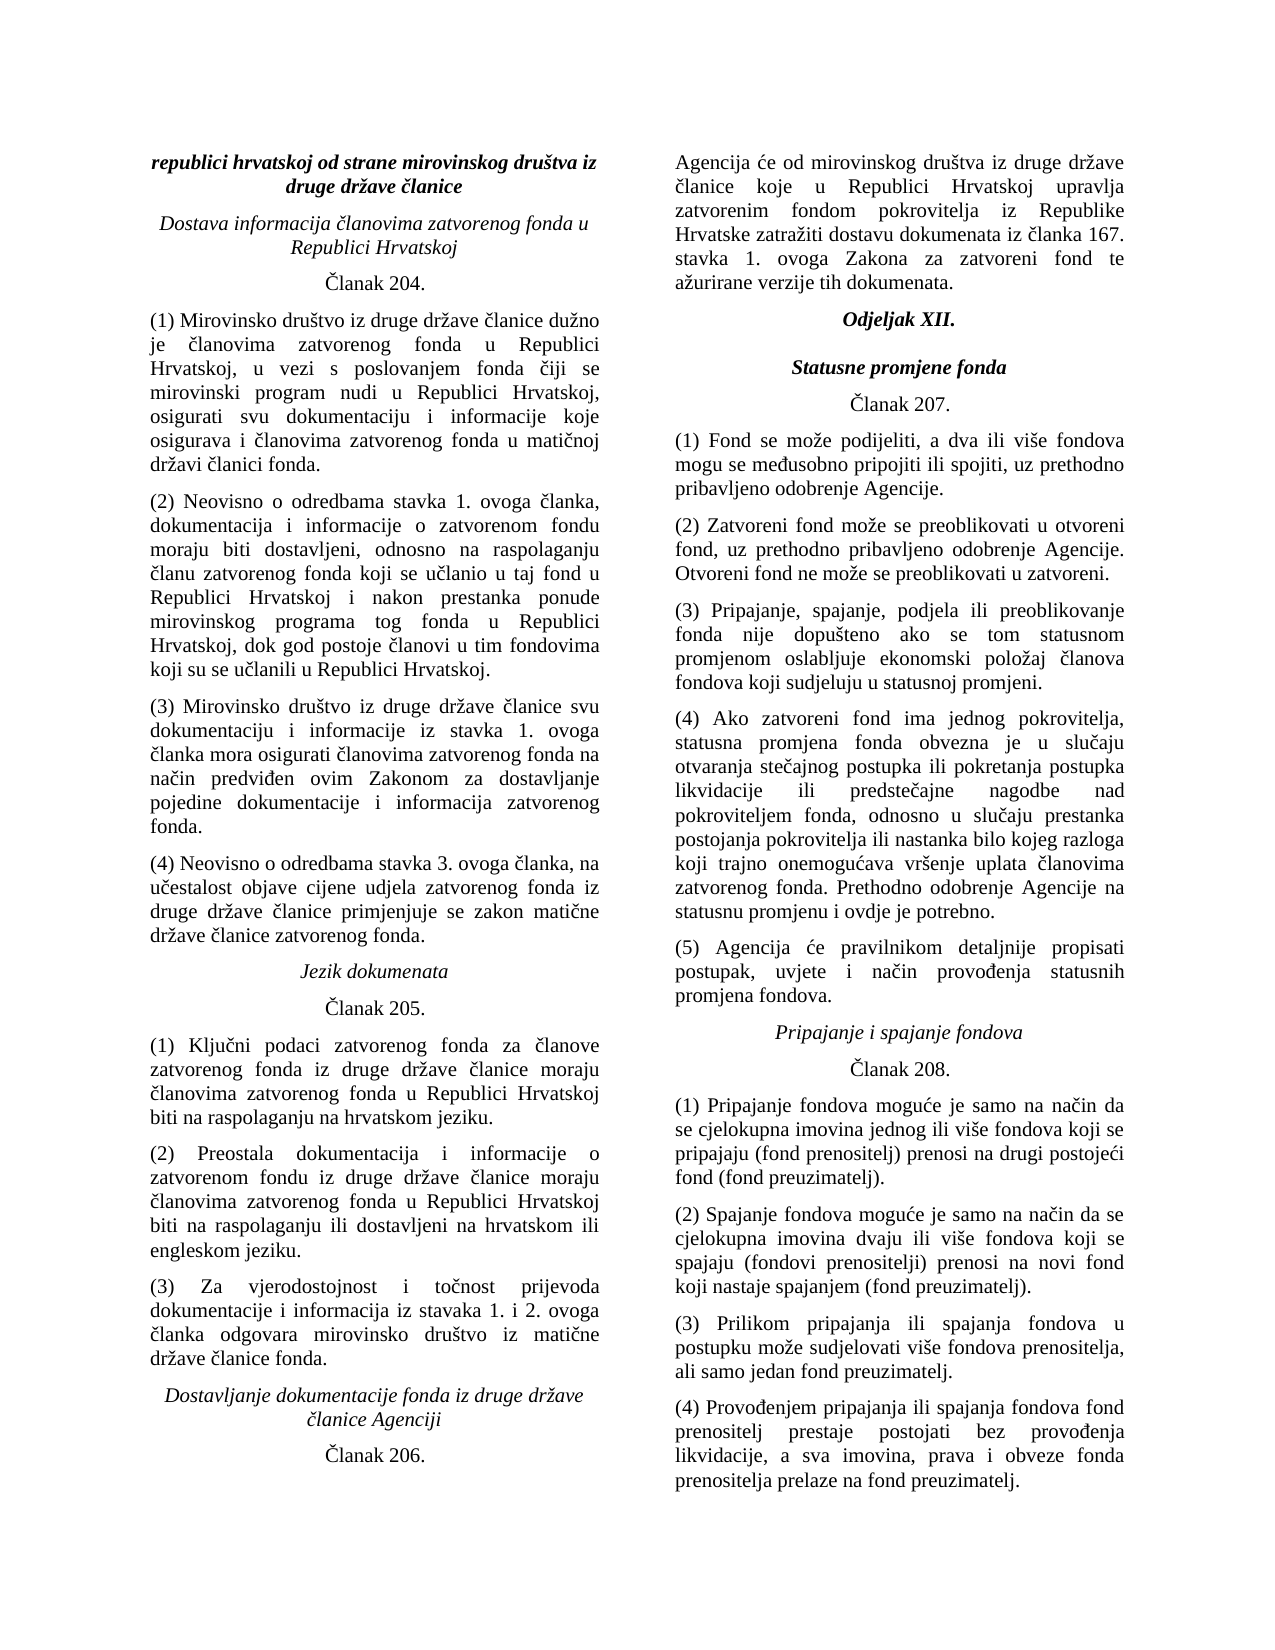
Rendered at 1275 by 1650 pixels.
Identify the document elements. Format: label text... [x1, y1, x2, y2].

text Odjeljak XII. Statusne promjene fonda [675, 307, 1125, 379]
text (1) Mirovinsko društvo iz druge države članice dužno je članovima zatvorenog fonda u Republici Hrvatskoj, u vezi s poslovanjem fonda čiji se mirovinski program nudi u Republici Hrvatskoj, osigurati svu dokumentaciju i informacije koje osigurava i članovima zatvorenog fonda u matičnoj državi članici fonda. [150, 308, 600, 476]
text Dostavljanje dokumentacije fonda iz druge države članice Agenciji [150, 1383, 600, 1431]
text (3) Prilikom pripajanja ili spajanja fondova u postupku može sudjelovati više fondova prenositelja, ali samo jedan fond preuzimatelj. [675, 1311, 1125, 1383]
text Članak 208. [675, 1057, 1125, 1081]
text (2) Preostala dokumentacija i informacije o zatvorenom fondu iz druge države članice moraju članovima zatvorenog fonda u Republici Hrvatskoj biti na raspolaganju ili dostavljeni na hrvatskom ili engleskom jeziku. [150, 1141, 600, 1262]
text Odjeljak XI. Obavještavanje članova zatvorenog fonda u republici hrvatskoj od strane mirovinskog društva iz druge države članice [150, 150, 600, 198]
text Jezik dokumenata [150, 959, 600, 983]
text (1) Pripajanje fondova moguće je samo na način da se cjelokupna imovina jednog ili više fondova koji se pripajaju (fond prenositelj) prenosi na drugi postojeći fond (fond preuzimatelj). [675, 1093, 1125, 1189]
text (4) Neovisno o odredbama stavka 3. ovoga članka, na učestalost objave cijene udjela zatvorenog fonda iz druge države članice primjenjuje se zakon matične države članice zatvorenog fonda. [150, 851, 600, 947]
text (2) Spajanje fondova moguće je samo na način da se cjelokupna imovina dvaju ili više fondova koji se spajaju (fondovi prenositelji) prenosi na novi fond koji nastaje spajanjem (fond preuzimatelj). [675, 1202, 1125, 1298]
text (1) Ključni podaci zatvorenog fonda za članove zatvorenog fonda iz druge države članice moraju članovima zatvorenog fonda u Republici Hrvatskoj biti na raspolaganju na hrvatskom jeziku. [150, 1032, 600, 1129]
text Pripajanje i spajanje fondova [675, 1020, 1125, 1044]
text (3) Za vjerodostojnost i točnost prijevoda dokumentacije i informacija iz stavaka 1. i 2. ovoga članka odgovara mirovinsko društvo iz matične države članice fonda. [150, 1274, 600, 1370]
text Članak 205. [150, 996, 600, 1020]
text Dostava informacija članovima zatvorenog fonda u Republici Hrvatskoj [150, 211, 600, 259]
text (4) Provođenjem pripajanja ili spajanja fondova fond prenositelj prestaje postojati bez provođenja likvidacije, a sva imovina, prava i obveze fonda prenositelja prelaze na fond preuzimatelj. [675, 1395, 1125, 1492]
text (3) Pripajanje, spajanje, podjela ili preoblikovanje fonda nije dopušteno ako se tom statusnom promjenom oslabljuje ekonomski položaj članova fondova koji sudjeluju u statusnoj promjeni. [675, 597, 1125, 694]
text Članak 207. [675, 392, 1125, 416]
text (1) Fond se može podijeliti, a dva ili više fondova mogu se međusobno pripojiti ili spojiti, uz prethodno pribavljeno odobrenje Agencije. [675, 428, 1125, 500]
text (2) Neovisno o odredbama stavka 1. ovoga članka, dokumentacija i informacije o zatvorenom fondu moraju biti dostavljeni, odnosno na raspolaganju članu zatvorenog fonda koji se učlanio u taj fond u Republici Hrvatskoj i nakon prestanka ponude mirovinskog programa tog fonda u Republici Hrvatskoj, dok god postoje članovi u tim fondovima koji su se učlanili u Republici Hrvatskoj. [150, 489, 600, 681]
text Članak 204. [150, 271, 600, 295]
text (4) Ako zatvoreni fond ima jednog pokrovitelja, statusna promjena fonda obvezna je u slučaju otvaranja stečajnog postupka ili pokretanja postupka likvidacije ili predstečajne nagodbe nad pokroviteljem fonda, odnosno u slučaju prestanka postojanja pokrovitelja ili nastanka bilo kojeg razloga koji trajno onemogućava vršenje uplata članovima zatvorenog fonda. Prethodno odobrenje Agencije na statusnu promjenu i ovdje je potrebno. [675, 706, 1125, 923]
text Agencija će od mirovinskog društva iz druge države članice koje u Republici Hrvatskoj upravlja zatvorenim fondom pokrovitelja iz Republike Hrvatske zatražiti dostavu dokumenata iz članka 167. stavka 1. ovoga Zakona za zatvoreni fond te ažurirane verzije tih dokumenata. [675, 150, 1125, 294]
text (2) Zatvoreni fond može se preoblikovati u otvoreni fond, uz prethodno pribavljeno odobrenje Agencije. Otvoreni fond ne može se preoblikovati u zatvoreni. [675, 513, 1125, 585]
text Članak 206. [150, 1443, 600, 1467]
text (5) Agencija će pravilnikom detaljnije propisati postupak, uvjete i način provođenja statusnih promjena fondova. [675, 935, 1125, 1007]
text (3) Mirovinsko društvo iz druge države članice svu dokumentaciju i informacije iz stavka 1. ovoga članka mora osigurati članovima zatvorenog fonda na način predviđen ovim Zakonom za dostavljanje pojedine dokumentacije i informacija zatvorenog fonda. [150, 694, 600, 838]
